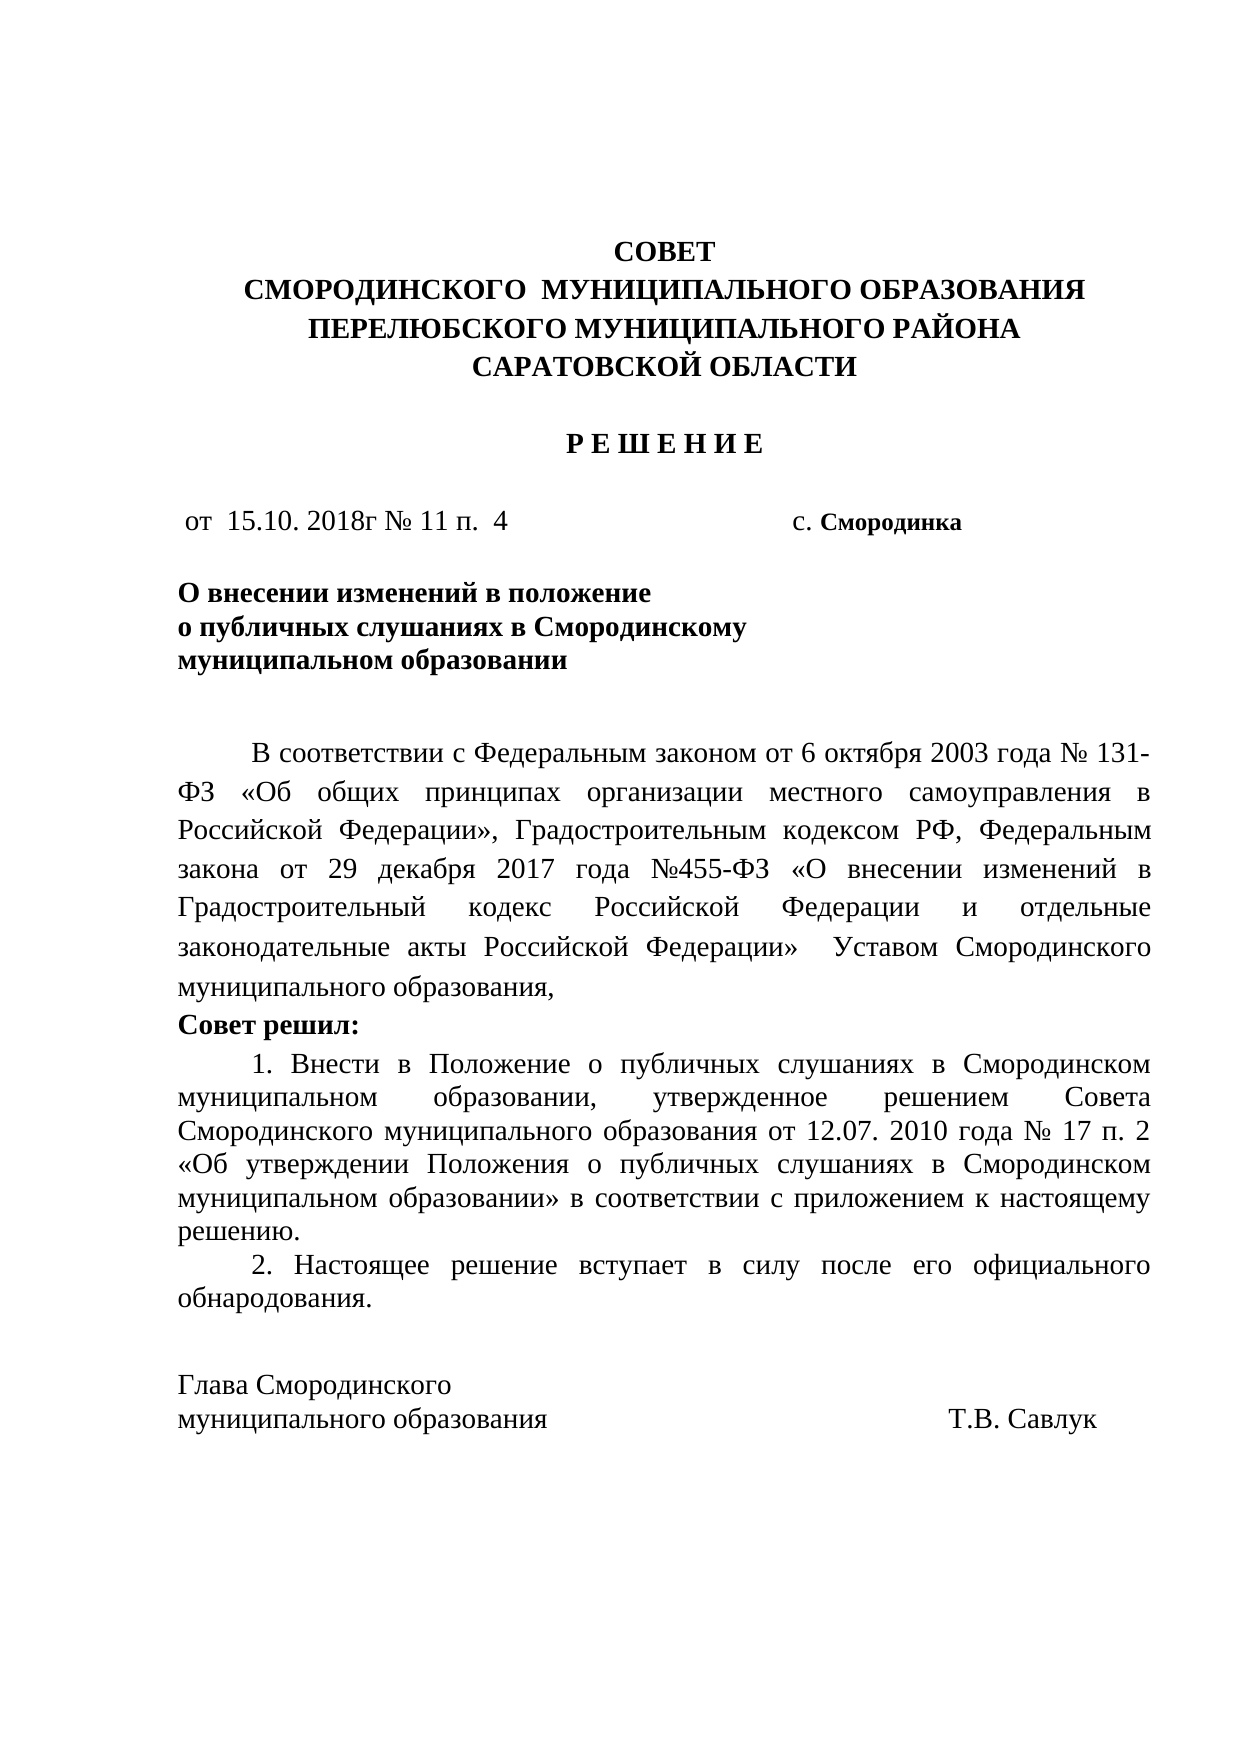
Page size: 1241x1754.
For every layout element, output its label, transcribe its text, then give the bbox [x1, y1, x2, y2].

text 1. Внести в Положение о публичных слушаниях в Смородинском муниципальном образовании, утвержденное решением Совета Смородинского муниципального образования от 12.07. 2010 года № 17 п. 2 «Об утверждении Положения о публичных слушаниях в Смородинском муниципальном образовании» в соответствии с приложением к настоящему решению. [177, 1046, 1152, 1247]
text Глава Смородинского [177, 1367, 1152, 1401]
text СОВЕТ [177, 234, 1152, 267]
text 2. Настоящее решение вступает в силу после его официального обнародования. [177, 1247, 1152, 1314]
text муниципальном образовании [177, 642, 1152, 676]
text муниципального образования Т.В. Савлук [177, 1401, 1152, 1434]
text от 15.10. 2018г № 11 п. 4 с. Смородинка [177, 503, 1152, 537]
text о публичных слушаниях в Смородинскому [177, 609, 1152, 642]
text О внесении изменений в положение [177, 575, 1152, 609]
text В соответствии с Федеральным законом от 6 октября 2003 года № 131-ФЗ «Об общих принципах организации местного самоуправления в Российской Федерации», Градостроительным кодексом РФ, Федеральным закона от 29 декабря 2017 года №455-ФЗ «О внесении изменений в Градостроительный кодекс Российской Федерации и отдельные законодательные акты Российской Федерации» Уставом Смородинского муниципального образования, [177, 735, 1152, 1002]
text Совет решил: [177, 1007, 1152, 1041]
text СМОРОДИНСКОГО МУНИЦИПАЛЬНОГО ОБРАЗОВАНИЯ ПЕРЕЛЮБСКОГО МУНИЦИПАЛЬНОГО РАЙОНА [177, 272, 1152, 344]
text Р Е Ш Е Н И Е [177, 426, 1152, 460]
text САРАТОВСКОЙ ОБЛАСТИ [177, 349, 1152, 383]
